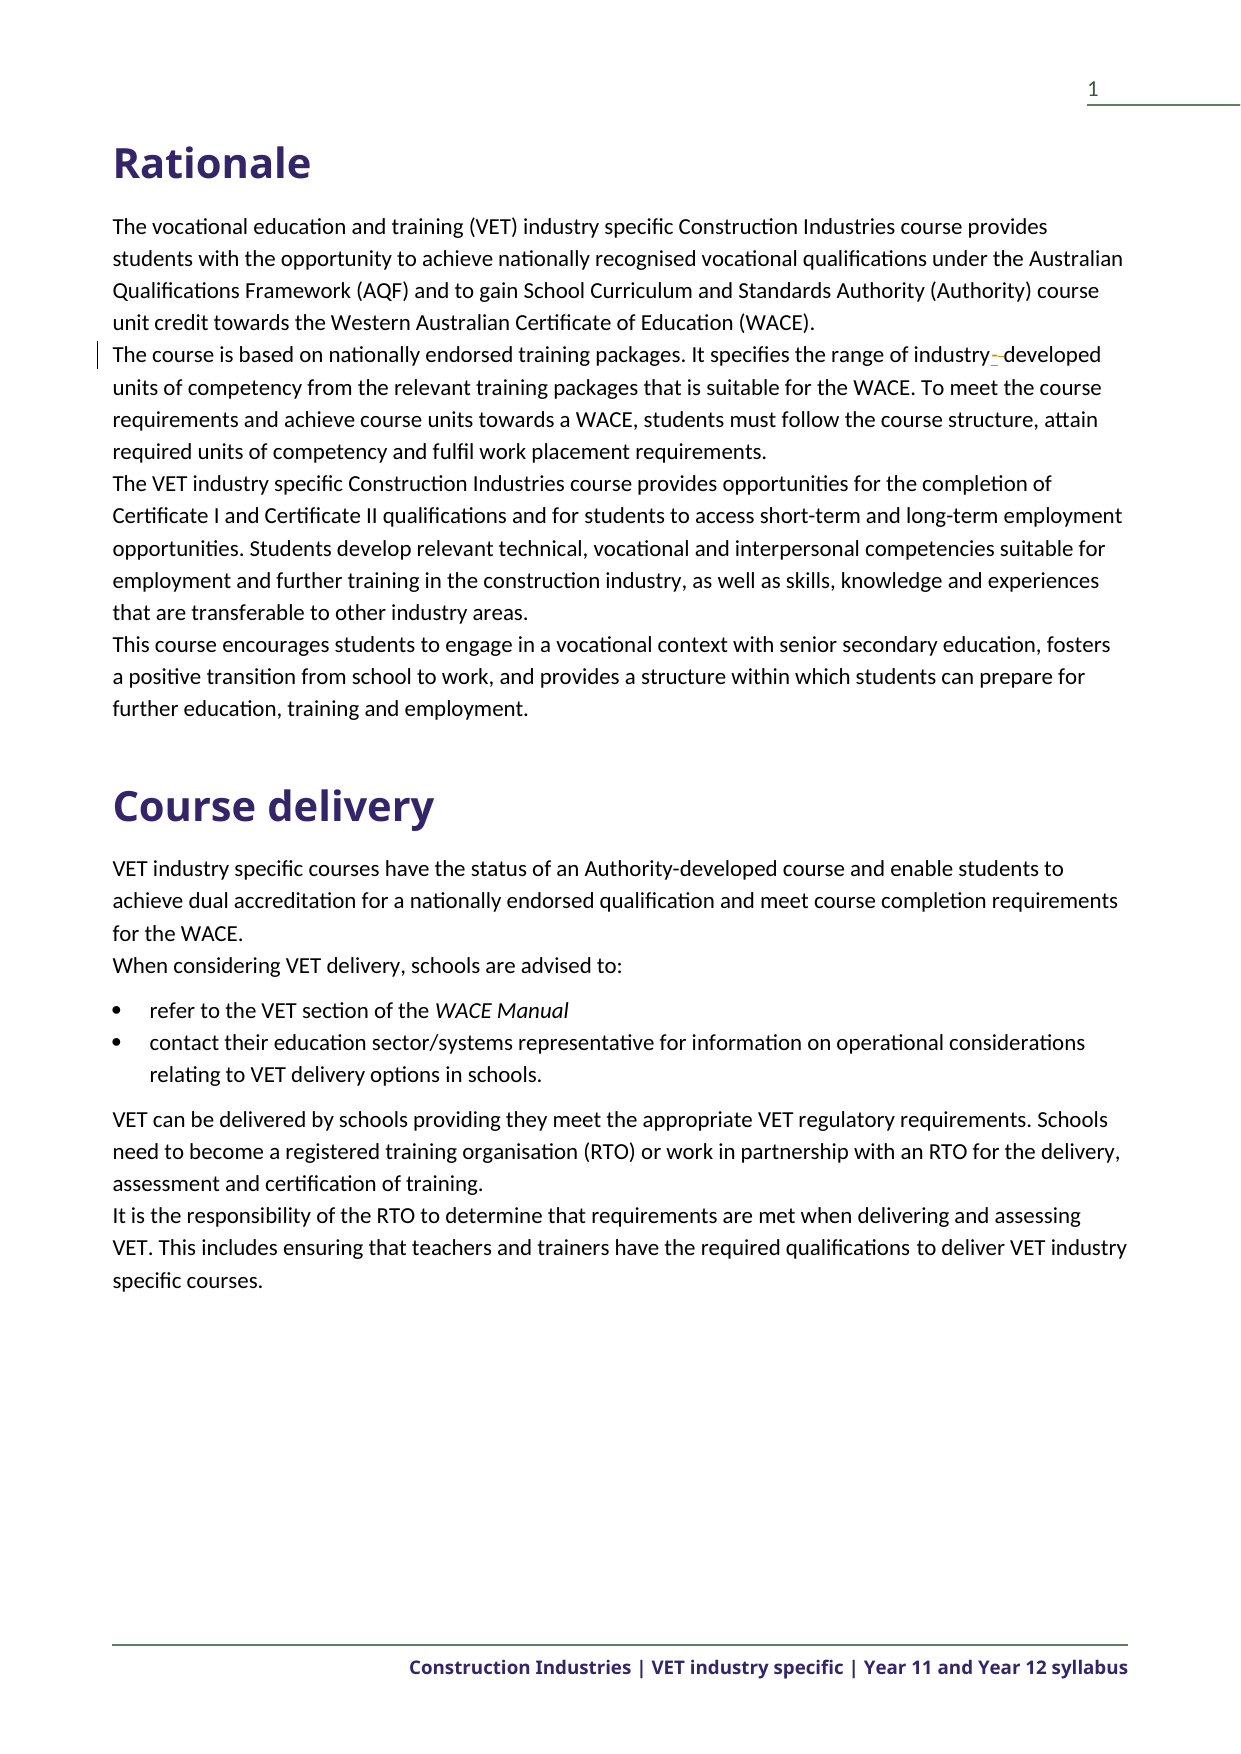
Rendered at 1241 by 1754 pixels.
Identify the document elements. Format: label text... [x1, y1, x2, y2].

list contact their education sector/systems representative for information on operational considerations relating to VET delivery options in schools. [112, 1028, 1128, 1088]
text When considering VET delivery, schools are advised to: [112, 951, 1128, 979]
text The course is based on nationally endorsed training packages. It specifies the range of industrydeveloped units of competency from the relevant training packages that is suitable for the WACE. To meet the course requirements and achieve course units towards a WACE, students must follow the course structure, attain required units of competency and fulfil work placement requirements. [112, 341, 1128, 465]
subtitle Course delivery [112, 777, 1128, 833]
text The VET industry specific Construction Industries course provides opportunities for the completion of Certificate I and Certificate II qualifications and for students to access short-term and long-term employment opportunities. Students develop relevant technical, vocational and interpersonal competencies suitable for employment and further training in the construction industry, as well as skills, knowledge and experiences that are transferable to other industry areas. [112, 469, 1128, 626]
list refer to the VET section of the WACE Manual [112, 996, 1128, 1024]
text This course encourages students to engage in a vocational context with senior secondary education, fosters a positive transition from school to work, and provides a structure within which students can prepare for further education, training and employment. [112, 630, 1128, 723]
text VET industry specific courses have the status of an Authority-developed course and enable students to achieve dual accreditation for a nationally endorsed qualification and meet course completion requirements for the WACE. [112, 854, 1128, 947]
text It is the responsibility of the RTO to determine that requirements are met when delivering and assessing VET. This includes ensuring that teachers and trainers have the required qualifications to deliver VET industry specific courses. [112, 1201, 1128, 1294]
subtitle Rationale [112, 134, 1128, 191]
text The vocational education and training (VET) industry specific Construction Industries course provides students with the opportunity to achieve nationally recognised vocational qualifications under the Australian Qualifications Framework (AQF) and to gain School Curriculum and Standards Authority (Authority) course unit credit towards the Western Australian Certificate of Education (WACE). [112, 212, 1128, 336]
text VET can be delivered by schools providing they meet the appropriate VET regulatory requirements. Schools need to become a registered training organisation (RTO) or work in partnership with an RTO for the delivery, assessment and certification of training. [112, 1105, 1128, 1197]
